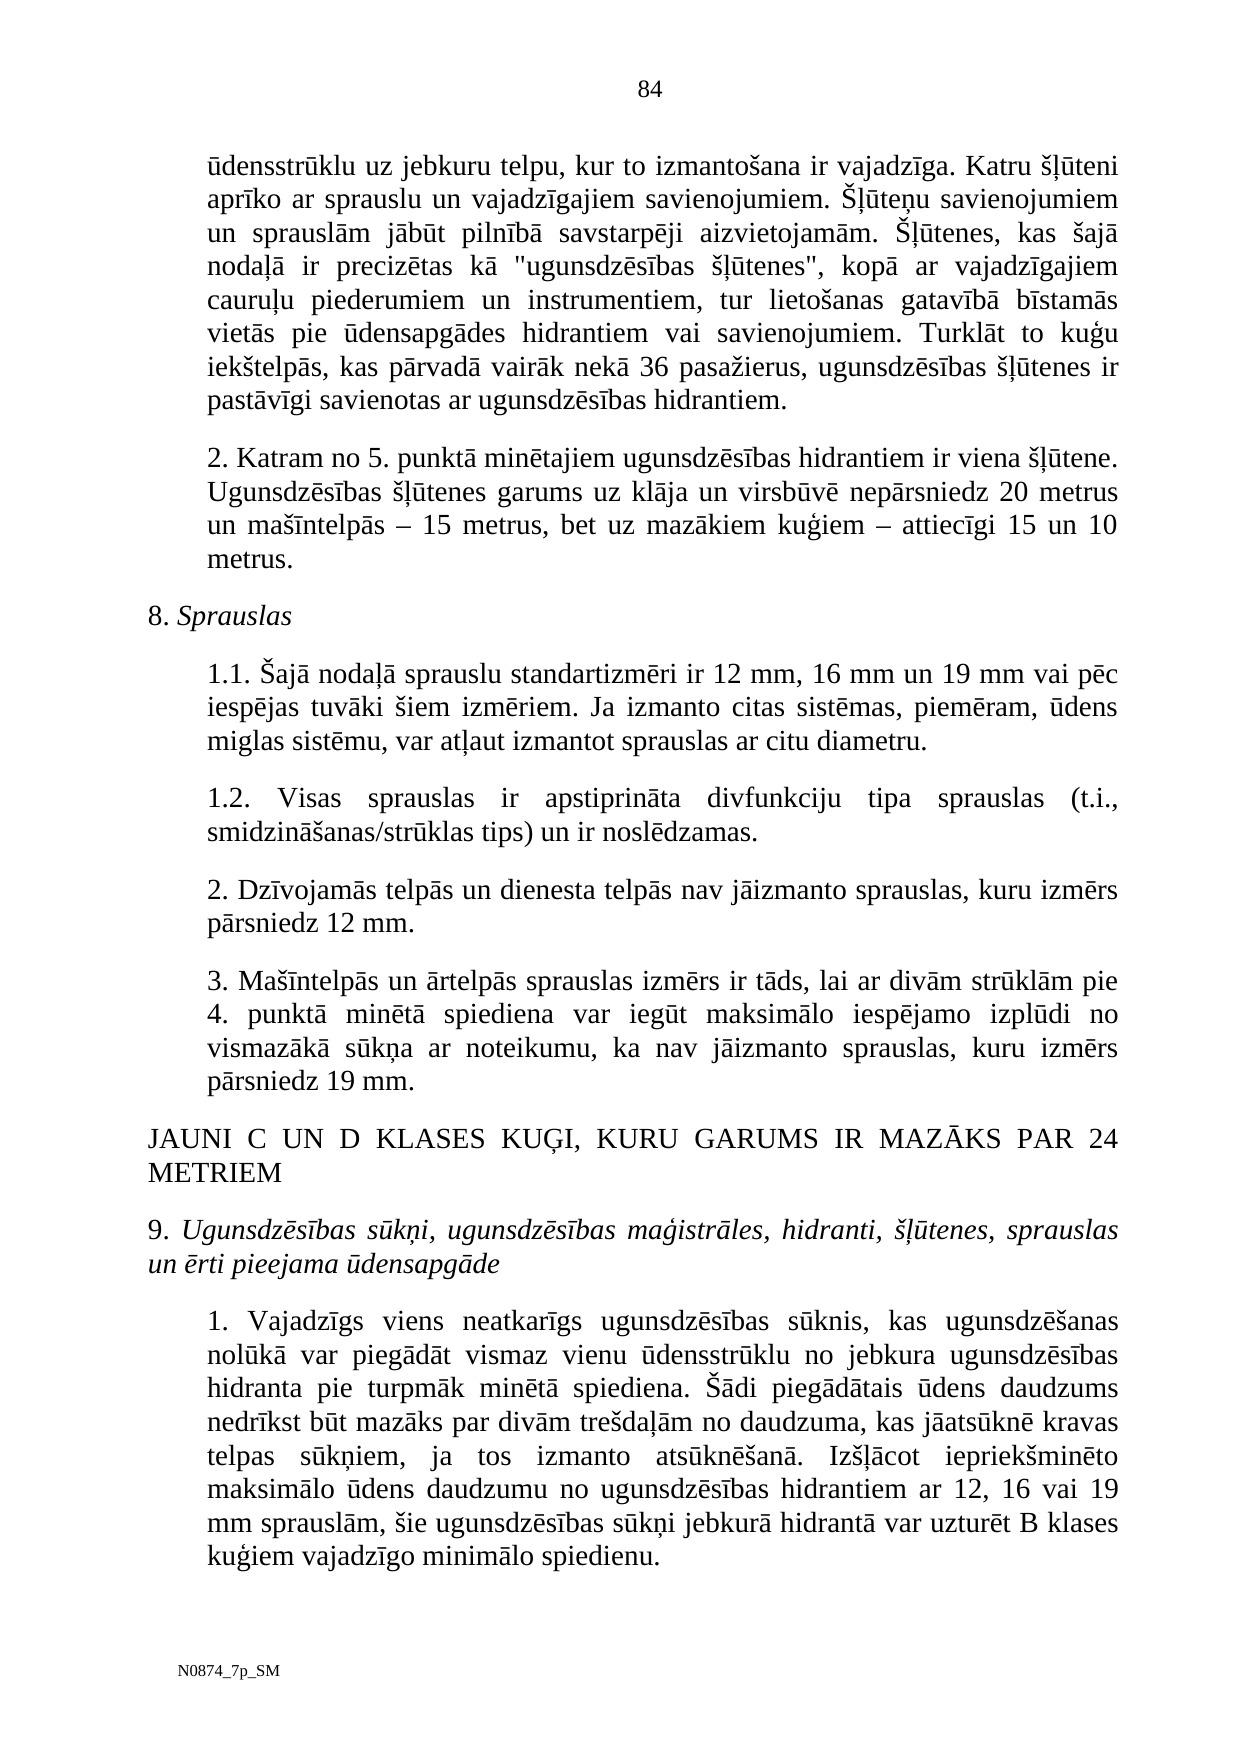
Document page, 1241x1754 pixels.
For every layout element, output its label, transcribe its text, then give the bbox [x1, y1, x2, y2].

text JAUNI C UN D KLASES KUĢI, KURU GARUMS IR MAZĀKS PAR 24 METRIEM [148, 1121, 1119, 1188]
text 1. Vajadzīgs viens neatkarīgs ugunsdzēsības sūknis, kas ugunsdzēšanas nolūkā var piegādāt vismaz vienu ūdensstrūklu no jebkura ugunsdzēsības hidranta pie turpmāk minētā spiediena. Šādi piegādātais ūdens daudzums nedrīkst būt mazāks par divām trešdaļām no daudzuma, kas jāatsūknē kravas telpas sūkņiem, ja tos izmanto atsūknēšanā. Izšļācot iepriekšminēto maksimālo ūdens daudzumu no ugunsdzēsības hidrantiem ar 12, 16 vai 19 mm sprauslām, šie ugunsdzēsības sūkņi jebkurā hidrantā var uzturēt B klases kuģiem vajadzīgo minimālo spiedienu. [207, 1303, 1119, 1572]
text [207, 148, 1119, 416]
text 9. Ugunsdzēsības sūkņi, ugunsdzēsības maģistrāles, hidranti, šļūtenes, sprauslas un ērti pieejama ūdensapgāde [148, 1212, 1119, 1279]
text 2. Katram no 5. punktā minētajiem ugunsdzēsības hidrantiem ir viena šļūtene. Ugunsdzēsības šļūtenes garums uz klāja un virsbūvē nepārsniedz 20 metrus un mašīntelpās – 15 metrus, bet uz mazākiem kuģiem – attiecīgi 15 un 10 metrus. [207, 440, 1119, 574]
text 3. Mašīntelpās un ārtelpās sprauslas izmērs ir tāds, lai ar divām strūklām pie 4. punktā minētā spiediena var iegūt maksimālo iespējamo izplūdi no vismazākā sūkņa ar noteikumu, ka nav jāizmanto sprauslas, kuru izmērs pārsniedz 19 mm. [207, 963, 1119, 1097]
text 1.2. Visas sprauslas ir apstiprināta divfunkciju tipa sprauslas (t.i., smidzināšanas/strūklas tips) un ir noslēdzamas. [207, 781, 1119, 848]
text 1.1. Šajā nodaļā sprauslu standartizmēri ir 12 mm, 16 mm un 19 mm vai pēc iespējas tuvāki šiem izmēriem. Ja izmanto citas sistēmas, piemēram, ūdens miglas sistēmu, var atļaut izmantot sprauslas ar citu diametru. [207, 656, 1119, 757]
text 2. Dzīvojamās telpās un dienesta telpās nav jāizmanto sprauslas, kuru izmērs pārsniedz 12 mm. [207, 872, 1119, 939]
text 8. Sprauslas [148, 598, 1119, 632]
